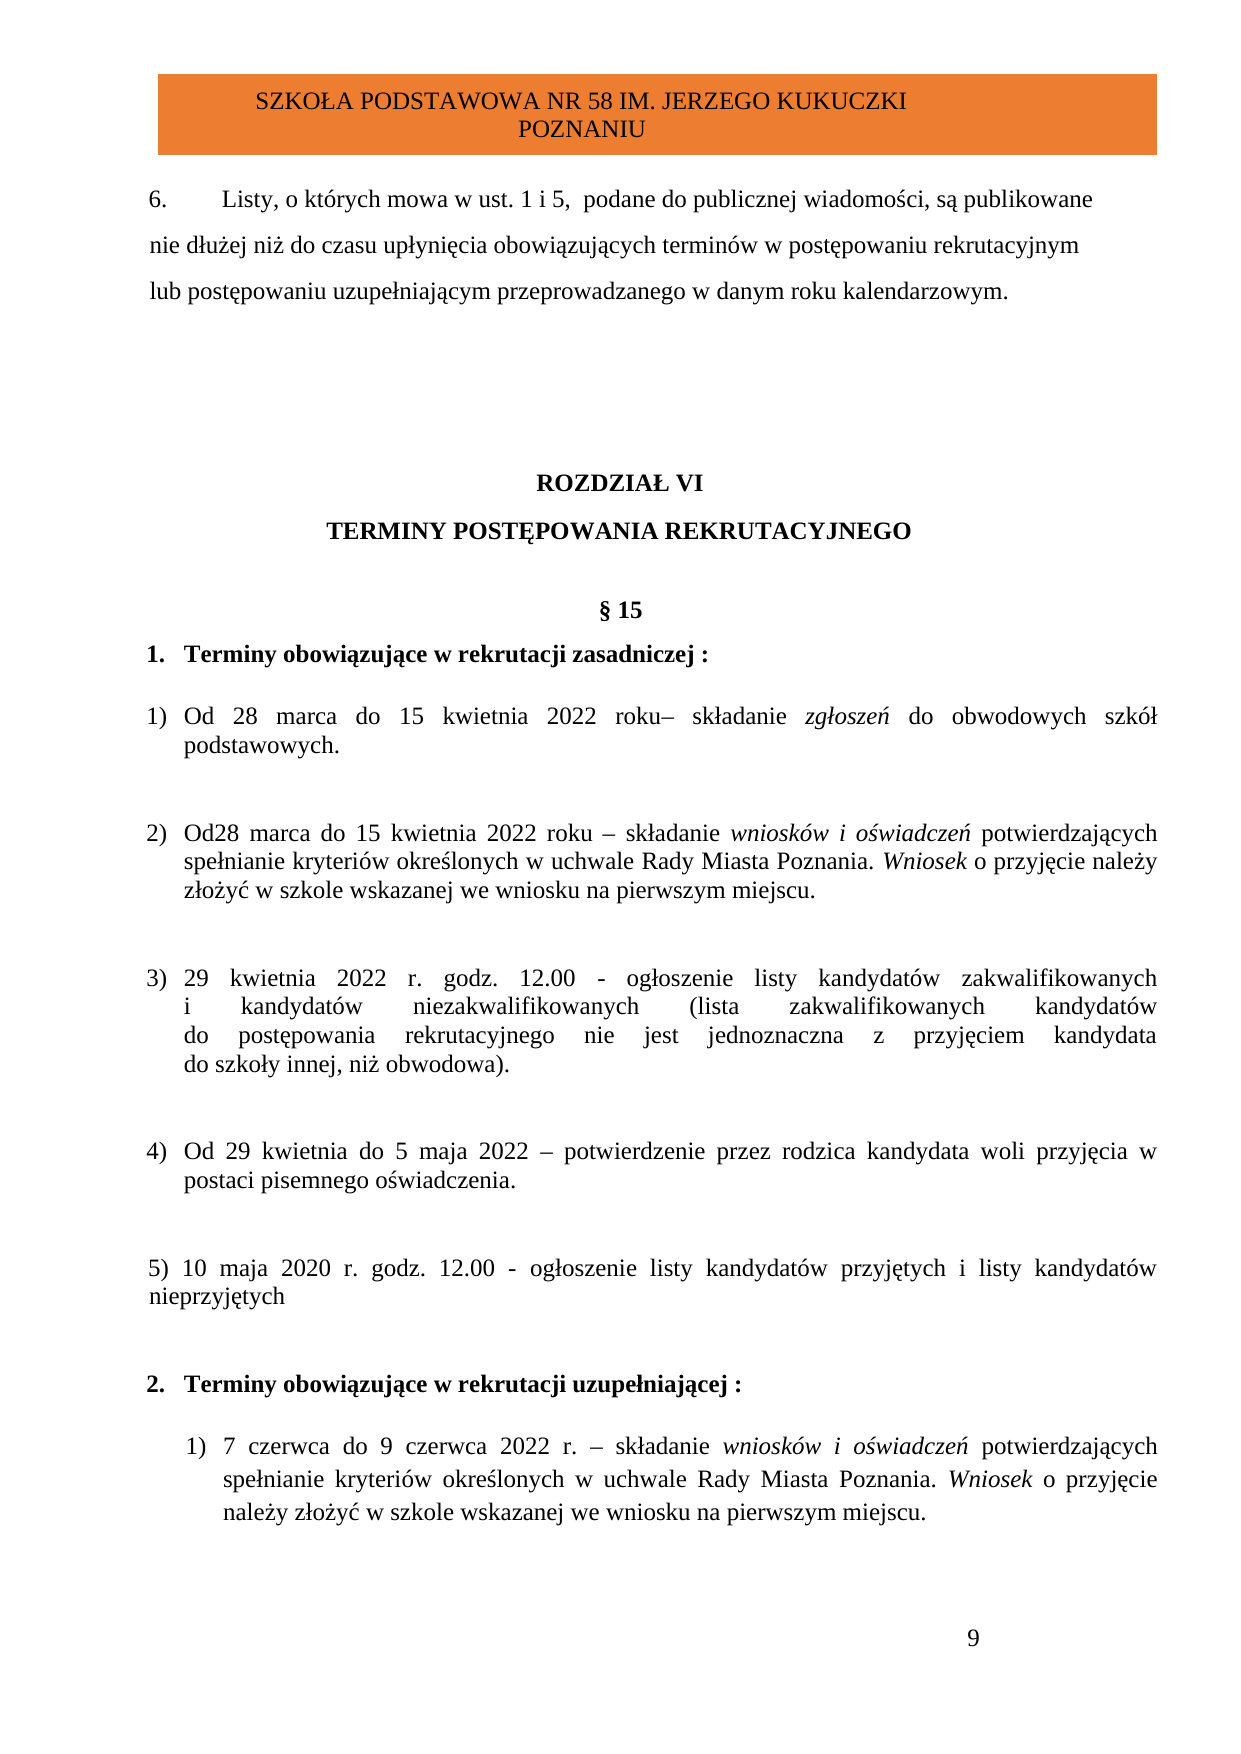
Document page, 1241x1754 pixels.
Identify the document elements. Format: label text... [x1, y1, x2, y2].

list 7 czerwca do 9 czerwca 2022 r. – składanie wniosków i oświadczeń potwierdzających spełnianie kryteriów określonych w uchwale Rady Miasta Poznania. Wniosek o przyjęcie należy złożyć w szkole wskazanej we wniosku na pierwszym miejscu. [185, 1431, 1157, 1526]
list Listy, o których mowa w ust. 1 i 5, podane do publicznej wiadomości, są publikowane nie dłużej niż do czasu upłynięcia obowiązujących terminów w postępowaniu rekrutacyjnym lub postępowaniu uzupełniającym przeprowadzanego w danym roku kalendarzowym. [148, 184, 1094, 305]
list Terminy obowiązujące w rekrutacji uzupełniającej : [146, 1369, 1094, 1398]
text TERMINY POSTĘPOWANIA REKRUTACYJNEGO [326, 516, 1157, 545]
text 5) 10 maja 2020 r. godz. 12.00 - ogłoszenie listy kandydatów przyjętych i listy kandydatów nieprzyjętych [148, 1253, 1157, 1310]
text ROZDZIAŁ VI [148, 468, 1092, 497]
list Od 28 marca do 15 kwietnia 2022 roku– składanie zgłoszeń do obwodowych szkół podstawowych. [146, 701, 1157, 759]
list Terminy obowiązujące w rekrutacji zasadniczej : [146, 639, 1157, 668]
list Od 29 kwietnia do 5 maja 2022 – potwierdzenie przez rodzica kandydata woli przyjęcia w postaci pisemnego oświadczenia. [146, 1136, 1157, 1194]
list Od28 marca do 15 kwietnia 2022 roku – składanie wniosków i oświadczeń potwierdzających spełnianie kryteriów określonych w uchwale Rady Miasta Poznania. Wniosek o przyjęcie należy złożyć w szkole wskazanej we wniosku na pierwszym miejscu. [146, 818, 1157, 904]
list 29 kwietnia 2022 r. godz. 12.00 - ogłoszenie listy kandydatów zakwalifikowanych i kandydatów niezakwalifikowanych (lista zakwalifikowanych kandydatów do postępowania rekrutacyjnego nie jest jednoznaczna z przyjęciem kandydata do szkoły innej, niż obwodowa). [146, 963, 1157, 1078]
subtitle § 15 [148, 595, 1093, 623]
